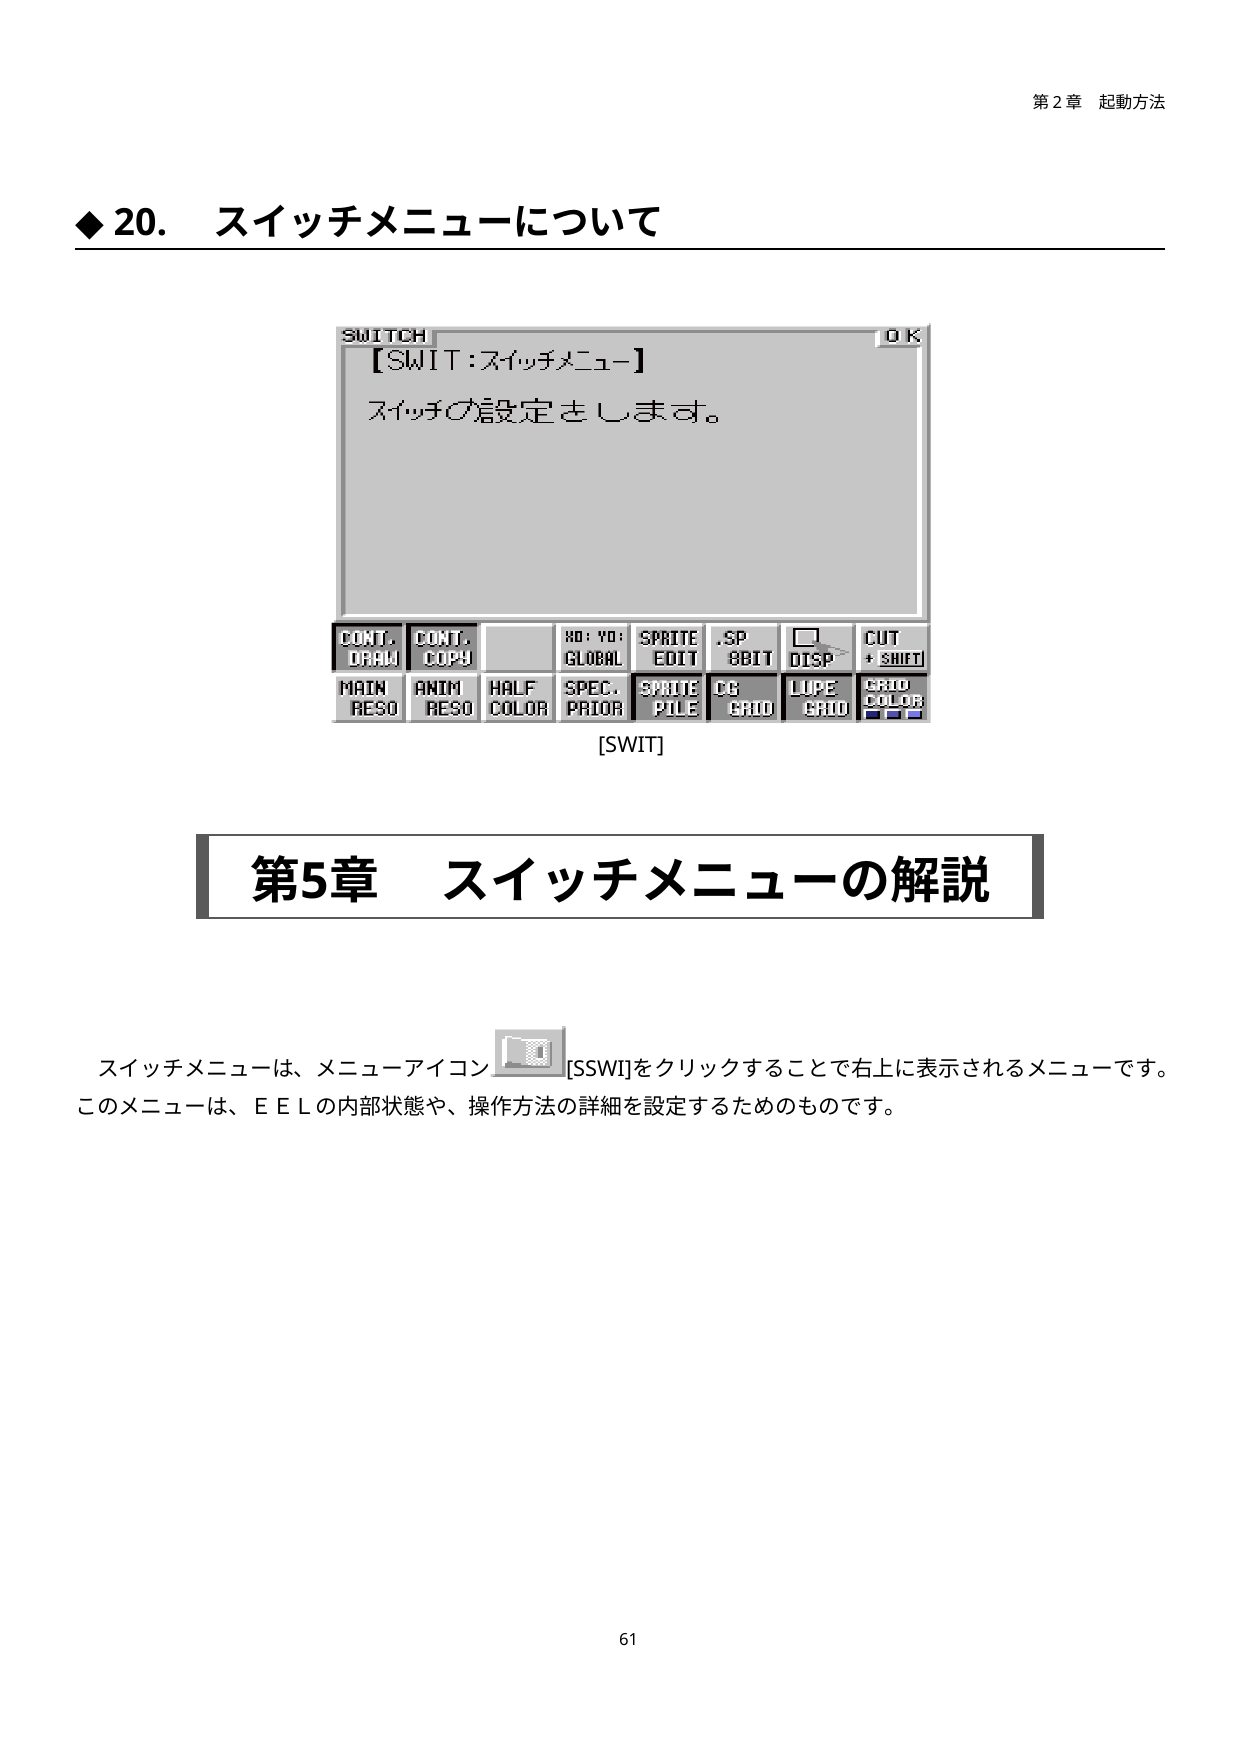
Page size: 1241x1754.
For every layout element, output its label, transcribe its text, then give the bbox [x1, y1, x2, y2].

subtitle スイッチメニューの解説 [209, 838, 1032, 915]
picture [490, 1026, 566, 1077]
subtitle スイッチメニューについて [75, 192, 1165, 248]
text スイッチメニューは、メニューアイコン[SSWI]をクリックすることで右上に表示されるメニューです。このメニューは、ＥＥＬの内部状態や、操作方法の詳細を設定するためのものです。 [75, 1026, 1165, 1121]
text [SWIT] [75, 729, 1165, 758]
picture [331, 323, 931, 723]
